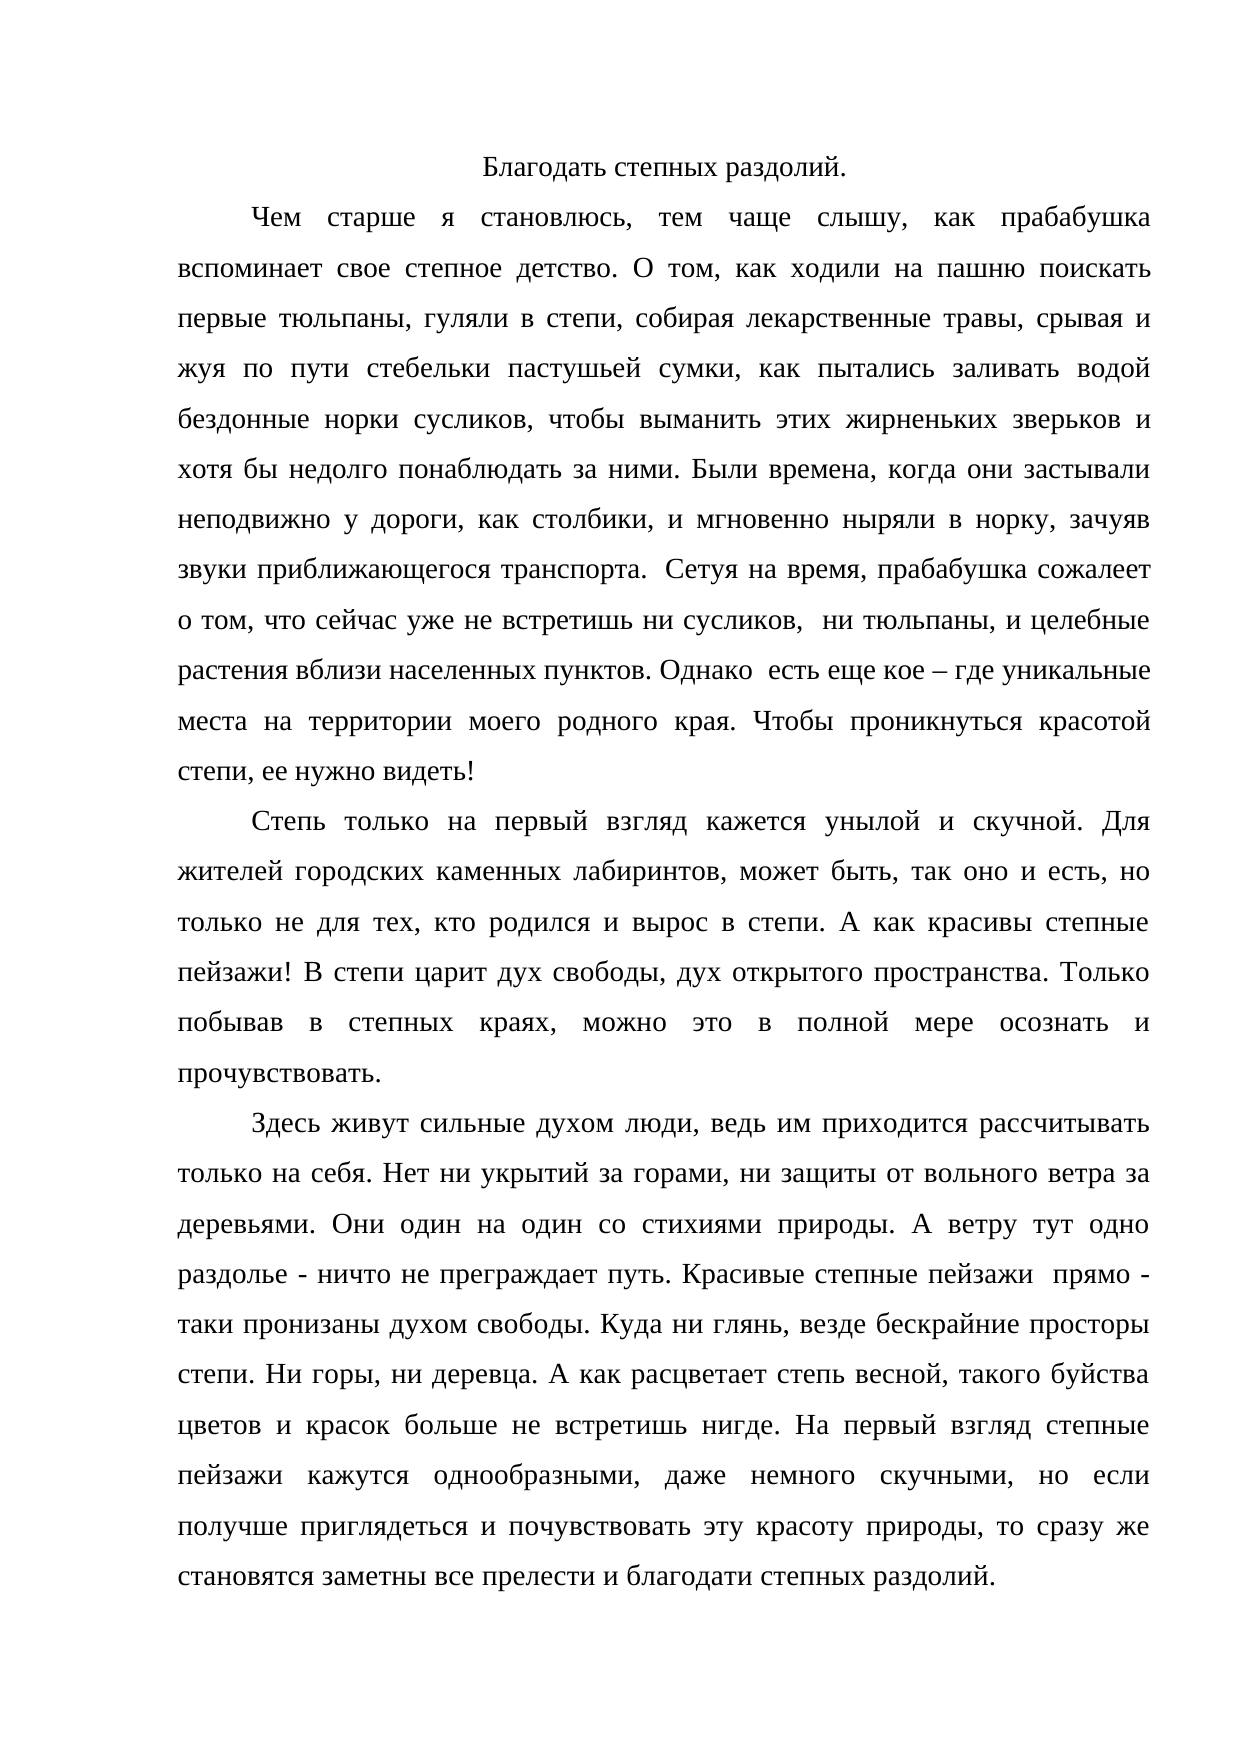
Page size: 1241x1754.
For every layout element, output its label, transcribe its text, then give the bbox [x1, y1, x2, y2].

text Благодать степных раздолий. [177, 149, 1152, 183]
text Чем старше я становлюсь, тем чаще слышу, как прабабушка вспоминает свое степное детство. О том, как ходили на пашню поискать первые тюльпаны, гуляли в степи, собирая лекарственные травы, срывая и жуя по пути стебельки пастушьей сумки, как пытались заливать водой бездонные норки сусликов, чтобы выманить этих жирненьких зверьков и хотя бы недолго понаблюдать за ними. Были времена, когда они застывали неподвижно у дороги, как столбики, и мгновенно ныряли в норку, зачуяв звуки приближающегося транспорта. Сетуя на время, прабабушка сожалеет о том, что сейчас уже не встретишь ни сусликов, ни тюльпаны, и целебные растения вблизи населенных пунктов. Однако есть еще кое – где уникальные места на территории моего родного края. Чтобы проникнуться красотой степи, ее нужно видеть! [177, 199, 1152, 786]
text Степь только на первый взгляд кажется унылой и скучной. Для жителей городских каменных лабиринтов, может быть, так оно и есть, но только не для тех, кто родился и вырос в степи. А как красивы степные пейзажи! В степи царит дух свободы, дух открытого пространства. Только побывав в степных краях, можно это в полной мере осознать и прочувствовать. [177, 803, 1152, 1088]
text Здесь живут сильные духом люди, ведь им приходится рассчитывать только на себя. Нет ни укрытий за горами, ни защиты от вольного ветра за деревьями. Они один на один со стихиями природы. А ветру тут одно раздолье - ничто не преграждает путь. Красивые степные пейзажи прямо - таки пронизаны духом свободы. Куда ни глянь, везде бескрайние просторы степи. Ни горы, ни деревца. А как расцветает степь весной, такого буйства цветов и красок больше не встретишь нигде. На первый взгляд степные пейзажи кажутся однообразными, даже немного скучными, но если получше приглядеться и почувствовать эту красоту природы, то сразу же становятся заметны все прелести и благодати степных раздолий. [177, 1105, 1152, 1591]
